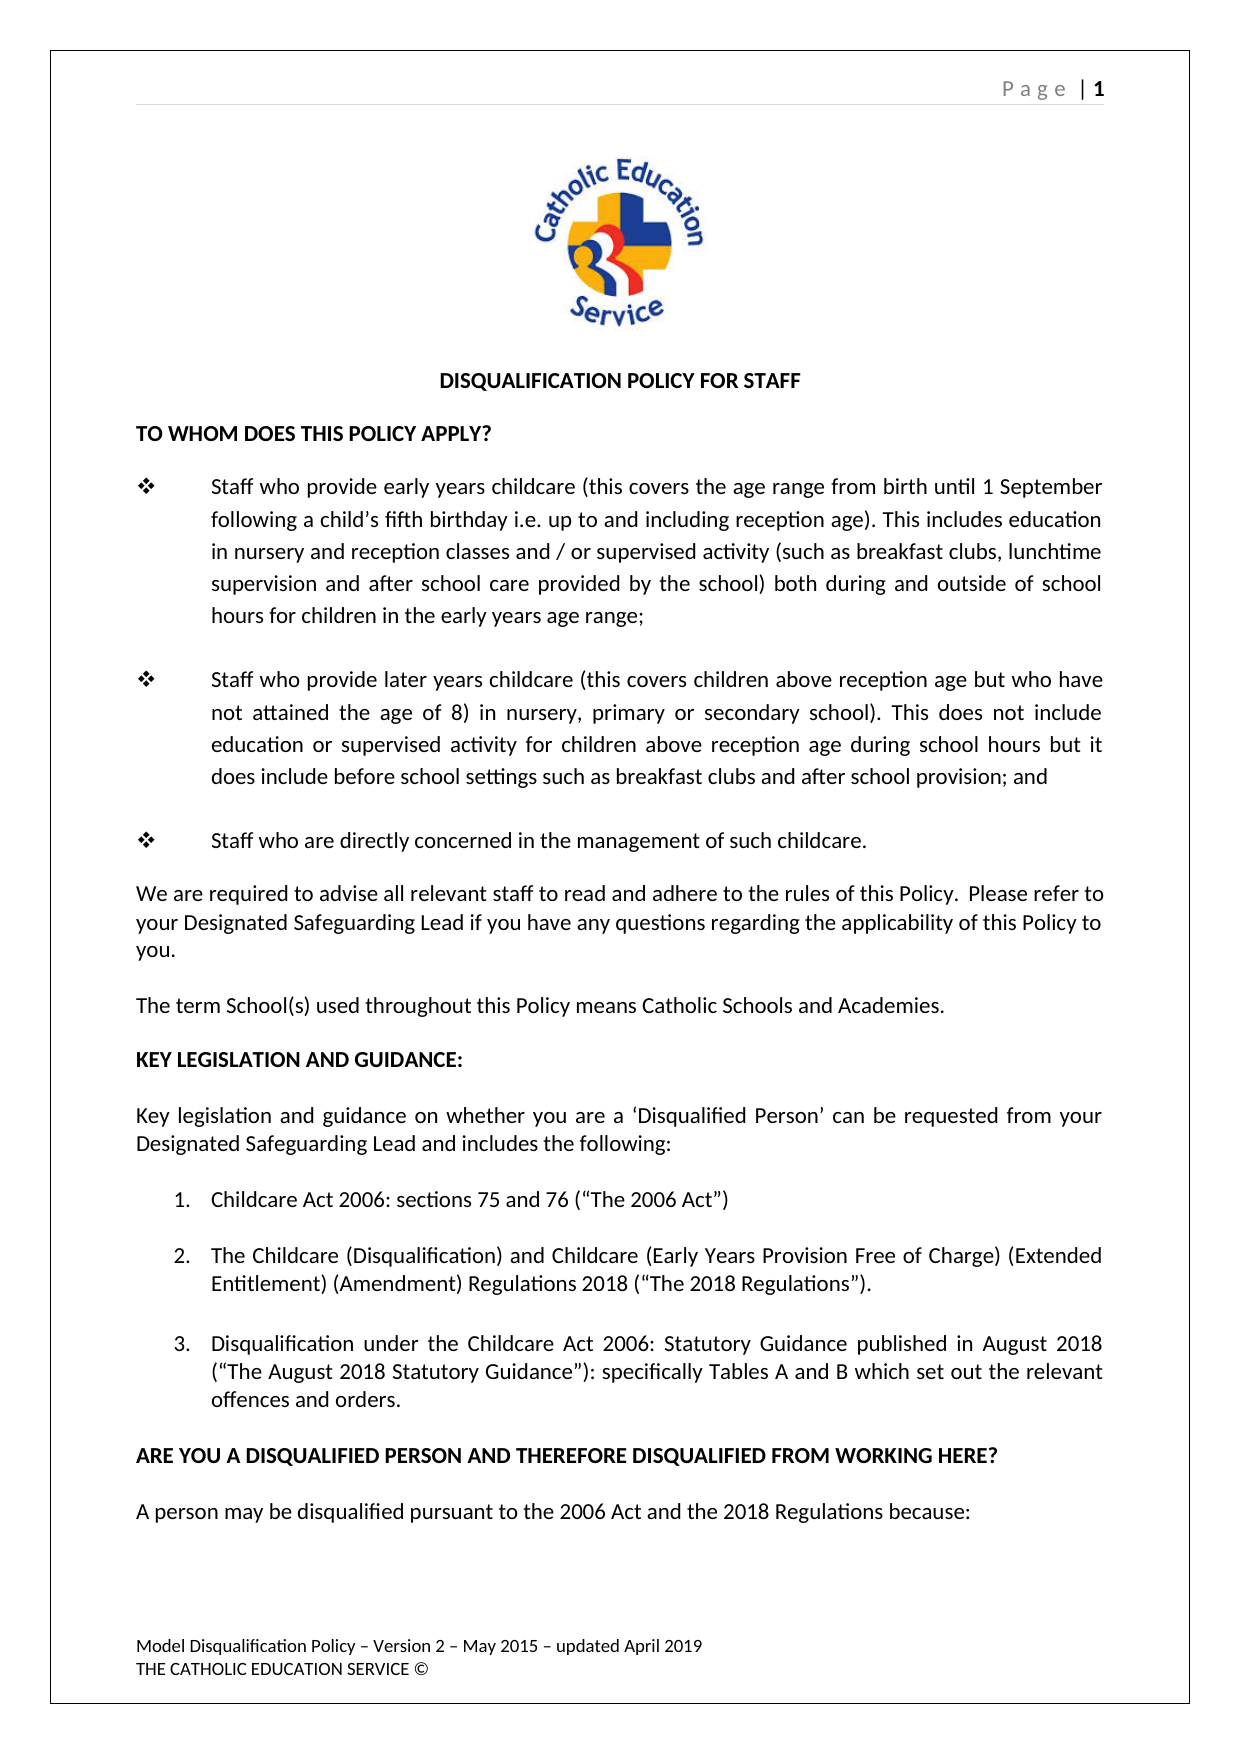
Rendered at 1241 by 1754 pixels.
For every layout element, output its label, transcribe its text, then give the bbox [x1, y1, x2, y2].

text TO WHOM DOES THIS POLICY APPLY? [136, 419, 1104, 447]
list Staff who are directly concerned in the management of such childcare. [136, 827, 1104, 854]
text ARE YOU A DISQUALIFIED PERSON AND THEREFORE DISQUALIFIED FROM WORKING HERE? [136, 1441, 1104, 1469]
picture [470, 147, 770, 342]
list Disqualification under the Childcare Act 2006: Statutory Guidance published in August 2018 (“The August 2018 Statutory Guidance”): specifically Tables A and B which set out the relevant offences and orders. [173, 1329, 1104, 1413]
list The Childcare (Disqualification) and Childcare (Early Years Provision Free of Charge) (Extended Entitlement) (Amendment) Regulations 2018 (“The 2018 Regulations”). [173, 1241, 1104, 1297]
list Staff who provide early years childcare (this covers the age range from birth until 1 September following a child’s fifth birthday i.e. up to and including reception age). This includes education in nursery and reception classes and / or supervised activity (such as breakfast clubs, lunchtime supervision and after school care provided by the school) both during and outside of school hours for children in the early years age range; [136, 472, 1104, 629]
text Key legislation and guidance on whether you are a ‘Disqualified Person’ can be requested from your Designated Safeguarding Lead and includes the following: [136, 1101, 1104, 1157]
text KEY LEGISLATION AND GUIDANCE: [136, 1045, 1104, 1073]
list Staff who provide later years childcare (this covers children above reception age but who have not attained the age of 8) in nursery, primary or secondary school). This does not include education or supervised activity for children above reception age during school hours but it does include before school settings such as breakfast clubs and after school provision; and [136, 666, 1104, 790]
text We are required to advise all relevant staff to read and adhere to the rules of this Policy. Please refer to your Designated Safeguarding Lead if you have any questions regarding the applicability of this Policy to you. [136, 879, 1104, 964]
text A person may be disqualified pursuant to the 2006 Act and the 2018 Regulations because: [136, 1497, 1104, 1525]
list Childcare Act 2006: sections 75 and 76 (“The 2006 Act”) [173, 1185, 1104, 1213]
text DISQUALIFICATION POLICY FOR STAFF [136, 366, 1104, 394]
text The term School(s) used throughout this Policy means Catholic Schools and Academies. [136, 992, 1104, 1020]
